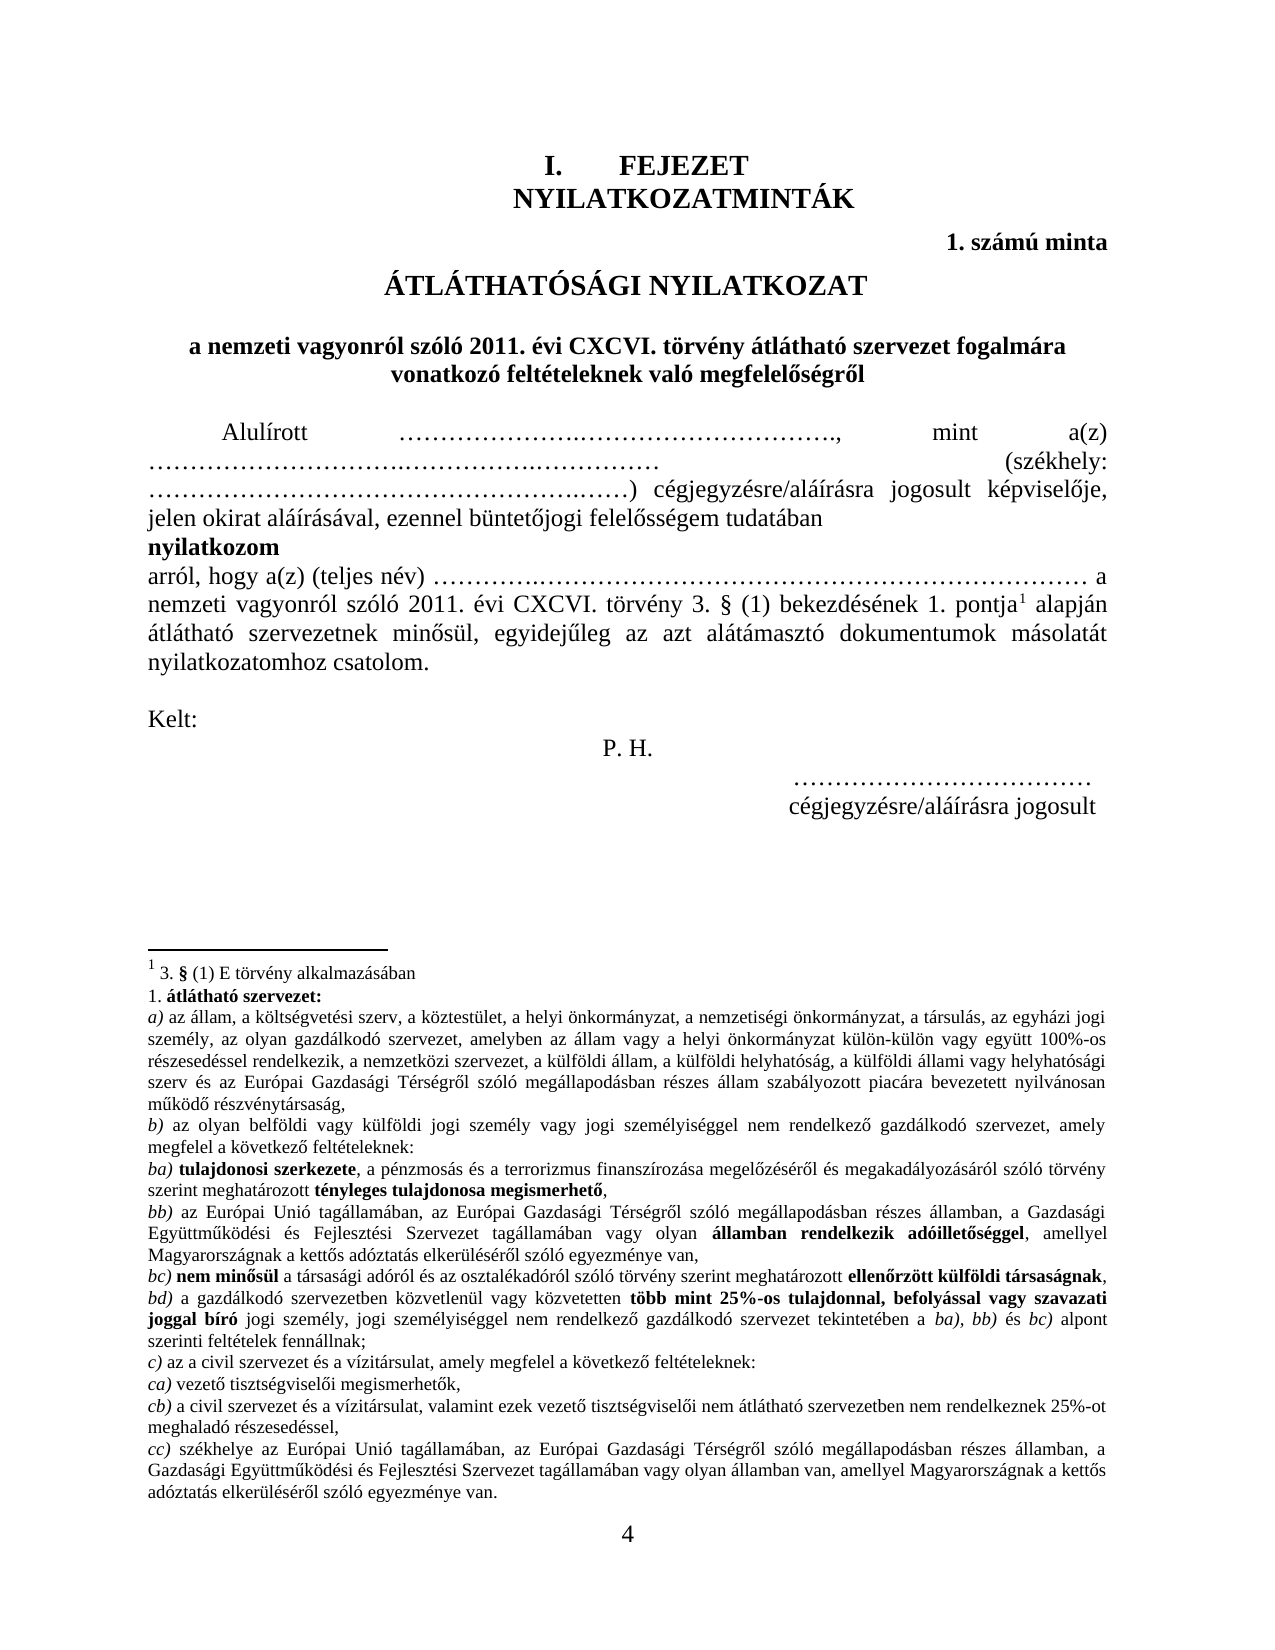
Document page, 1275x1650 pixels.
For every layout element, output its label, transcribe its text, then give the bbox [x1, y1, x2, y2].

list NYILATKOZATMINTÁK [260, 181, 1107, 215]
list átláthatósági NYILATKOZAT [384, 268, 1107, 302]
text ……………………………… cégjegyzésre/aláírásra jogosult [777, 762, 1107, 819]
text 1. számú minta [148, 227, 1107, 256]
text nyilatkozom [148, 532, 1107, 561]
text Alulírott ………………….…………………………., mint a(z) ………………………….…………….…………… (székhely: …………………………………………….……) cégjegyzésre/aláírásra jogosult képviselője, jelen okirat aláírásával, ezennel büntetőjogi felelősségem tudatában [148, 417, 1107, 532]
text P. H. [148, 733, 1107, 762]
text a nemzeti vagyonról szóló 2011. évi CXCVI. törvény átlátható szervezet fogalmára vonatkozó feltételeknek való megfelelőségről [148, 331, 1107, 388]
text arról, hogy a(z) (teljes név) ………….………………………………………………………… a nemzeti vagyonról szóló 2011. évi CXCVI. törvény 3. § (1) bekezdésének 1. pontja alapján átlátható szervezetnek minősül, egyidejűleg az azt alátámasztó dokumentumok másolatát nyilatkozatomhoz csatolom. [148, 561, 1107, 676]
text Kelt: [148, 704, 1107, 733]
list FEJEZET [185, 148, 1107, 181]
